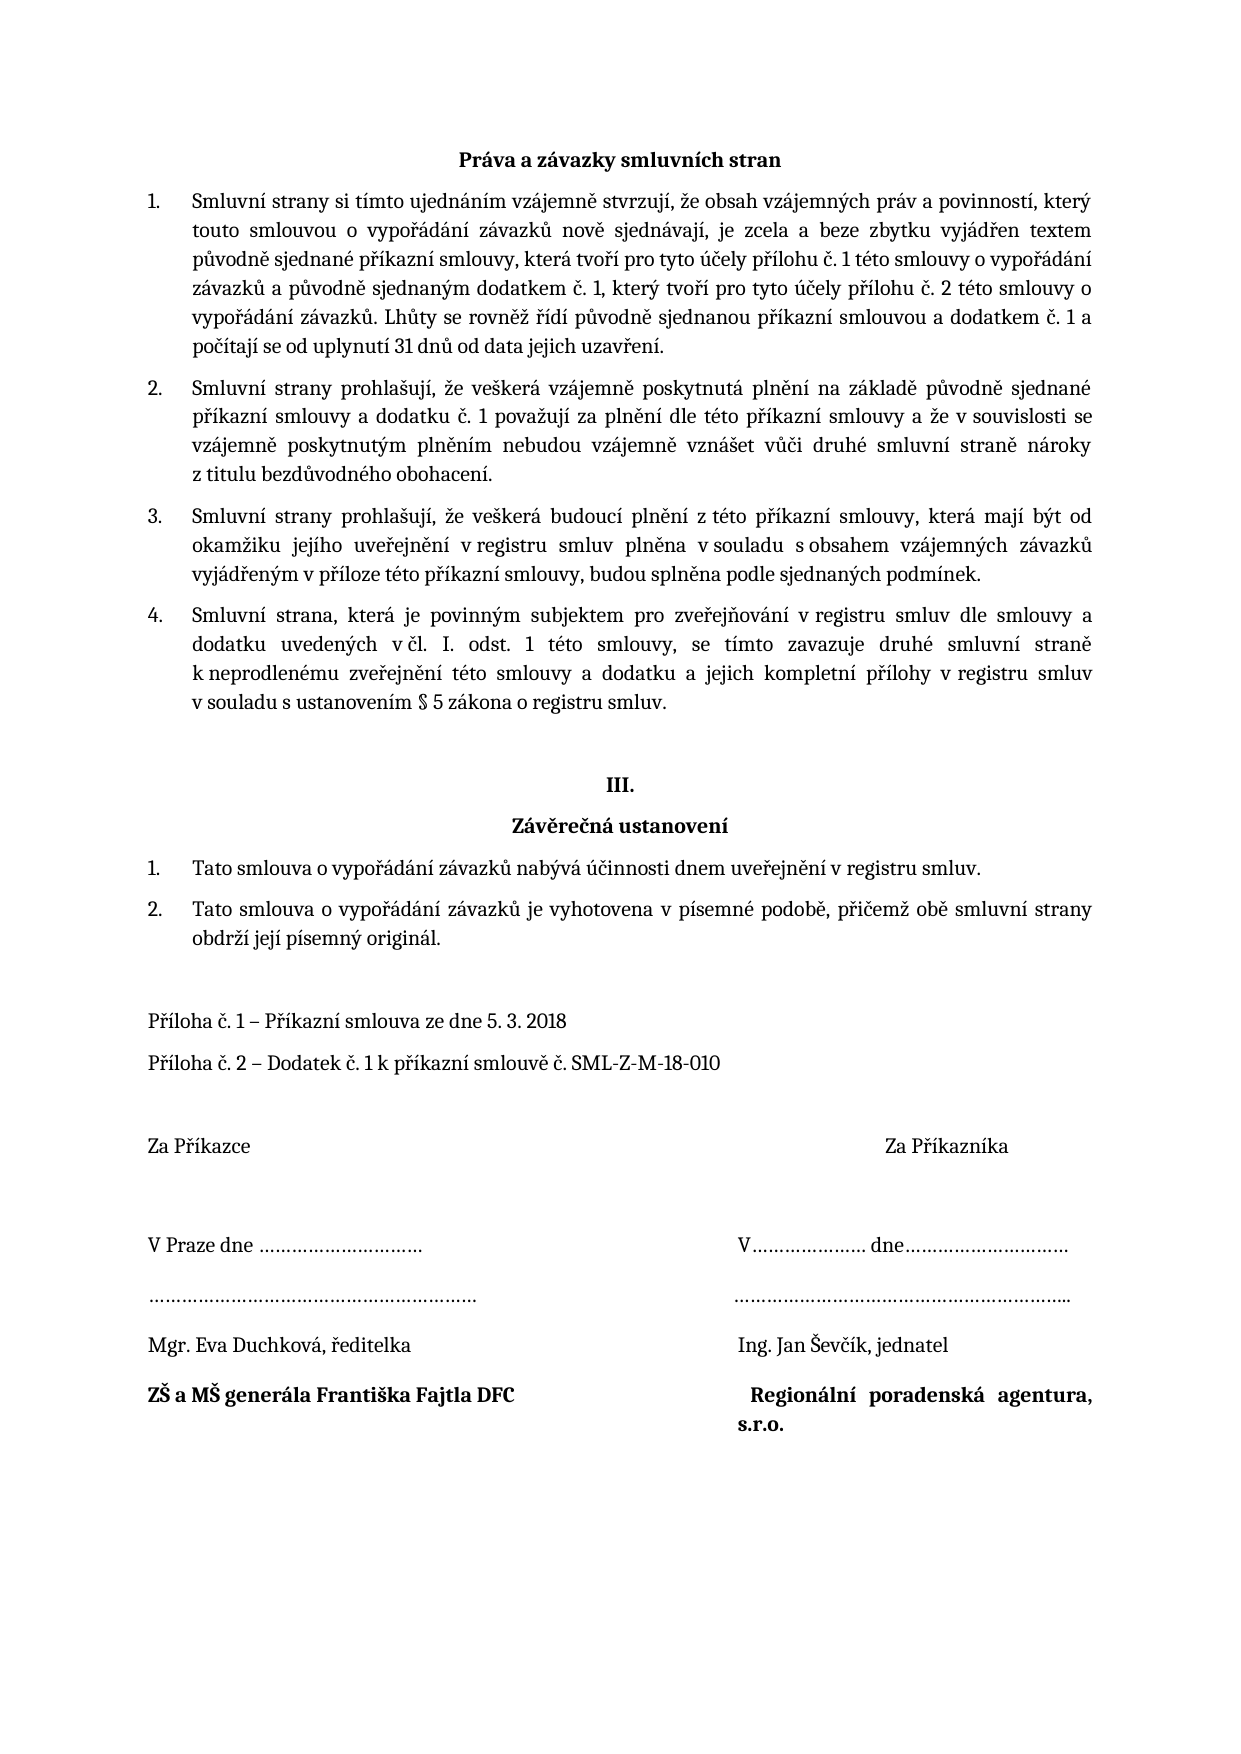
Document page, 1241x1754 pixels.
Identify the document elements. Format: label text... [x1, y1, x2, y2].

text Závěrečná ustanovení [148, 814, 1093, 839]
text …………………………………………………… …………………………………………………….. [148, 1283, 1093, 1308]
text Příloha č. 2 – Dodatek č. 1 k příkazní smlouvě č. SML-Z-M-18-010 [148, 1051, 1093, 1076]
text III. [148, 773, 1093, 798]
list Tato smlouva o vypořádání závazků je vyhotovena v písemné podobě, přičemž obě smluvní strany obdrží její písemný originál. [148, 897, 1093, 951]
text Mgr. Eva Duchková, ředitelka Ing. Jan Ševčík, jednatel [148, 1333, 1093, 1358]
list Smluvní strany si tímto ujednáním vzájemně stvrzují, že obsah vzájemných práv a povinností, který touto smlouvou o vypořádání závazků nově sjednávají, je zcela a beze zbytku vyjádřen textem původně sjednané příkazní smlouvy, která tvoří pro tyto účely přílohu č. 1 této smlouvy o vypořádání závazků a původně sjednaným dodatkem č. 1, který tvoří pro tyto účely přílohu č. 2 této smlouvy o vypořádání závazků. Lhůty se rovněž řídí původně sjednanou příkazní smlouvou a dodatkem č. 1 a počítají se od uplynutí 31 dnů od data jejich uzavření. [148, 189, 1093, 359]
list Smluvní strany prohlašují, že veškerá budoucí plnění z této příkazní smlouvy, která mají být od okamžiku jejího uveřejnění v registru smluv plněna v souladu s obsahem vzájemných závazků vyjádřeným v příloze této příkazní smlouvy, budou splněna podle sjednaných podmínek. [148, 504, 1093, 587]
text ZŠ a MŠ generála Františka Fajtla DFC Regionální poradenská agentura, s.r.o. [148, 1382, 1093, 1437]
text Příloha č. 1 – Příkazní smlouva ze dne 5. 3. 2018 [148, 1009, 1093, 1034]
list Tato smlouva o vypořádání závazků nabývá účinnosti dnem uveřejnění v registru smluv. [148, 856, 1093, 881]
list Smluvní strany prohlašují, že veškerá vzájemně poskytnutá plnění na základě původně sjednané příkazní smlouvy a dodatku č. 1 považují za plnění dle této příkazní smlouvy a že v souvislosti se vzájemně poskytnutým plněním nebudou vzájemně vznášet vůči druhé smluvní straně nároky z titulu bezdůvodného obohacení. [148, 375, 1093, 487]
text V Praze dne ………………………… V………………… dne………………………… [148, 1233, 1093, 1258]
text Práva a závazky smluvních stran [148, 148, 1093, 173]
list Smluvní strana, která je povinným subjektem pro zveřejňování v registru smluv dle smlouvy a dodatku uvedených v čl. I. odst. 1 této smlouvy, se tímto zavazuje druhé smluvní straně k neprodlenému zveřejnění této smlouvy a dodatku a jejich kompletní přílohy v registru smluv v souladu s ustanovením § 5 zákona o registru smluv. [148, 603, 1093, 715]
text Za Příkazce Za Příkazníka [148, 1133, 1093, 1159]
